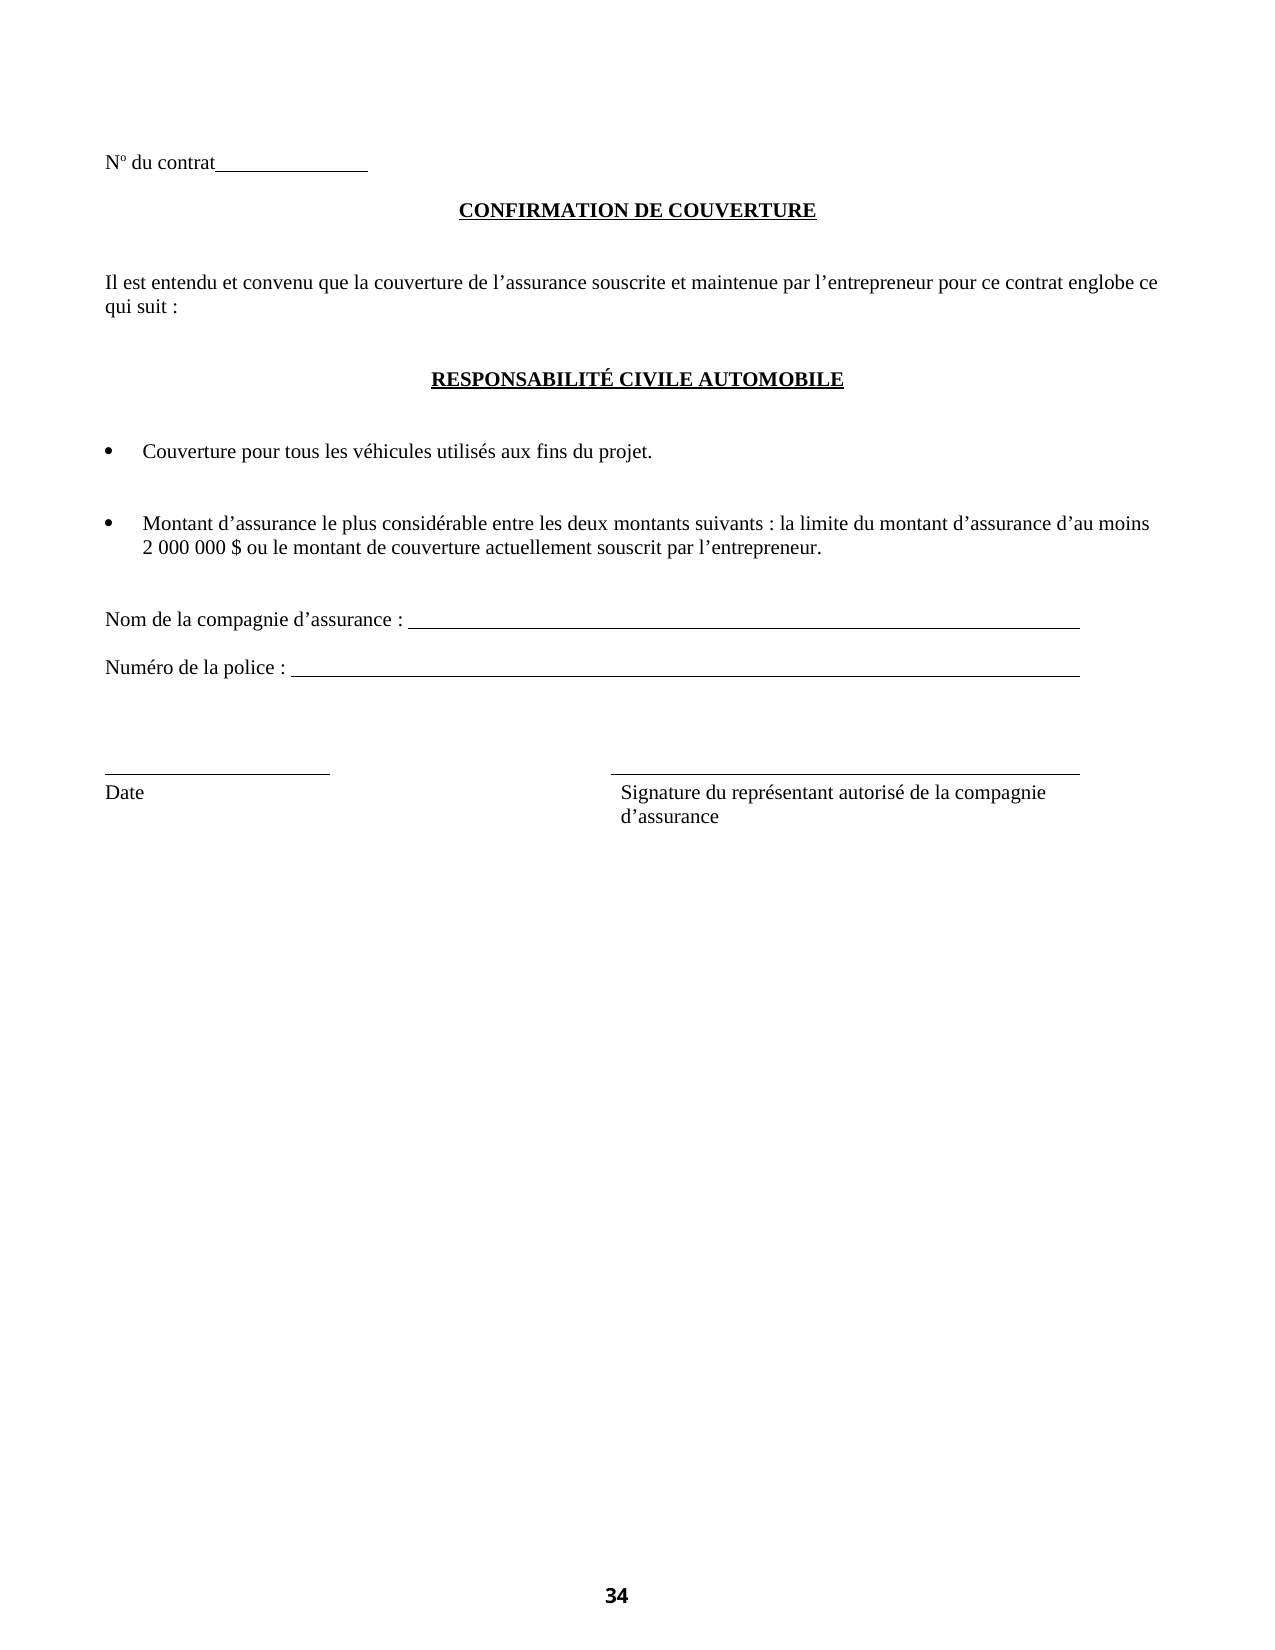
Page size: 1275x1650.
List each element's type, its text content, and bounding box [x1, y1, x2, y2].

list Montant d’assurance le plus considérable entre les deux montants suivants : la limite du montant d’assurance d’au moins 2 000 000 $ ou le montant de couverture actuellement souscrit par l’entrepreneur. [105, 511, 1170, 559]
text CONFIRMATION DE COUVERTURE [105, 198, 1170, 222]
text Numéro de la police : [105, 655, 1170, 679]
text Il est entendu et convenu que la couverture de l’assurance souscrite et maintenue par l’entrepreneur pour ce contrat englobe ce qui suit : [105, 270, 1170, 318]
text Nom de la compagnie d’assurance : [105, 607, 1170, 631]
text RESPONSABILITÉ CIVILE AUTOMOBILE [105, 367, 1170, 391]
text Date Signature du représentant autorisé de la compagnie d’assurance [105, 780, 1080, 828]
list Couverture pour tous les véhicules utilisés aux fins du projet. [105, 439, 1170, 463]
subtitle No du contrat [105, 150, 1170, 174]
